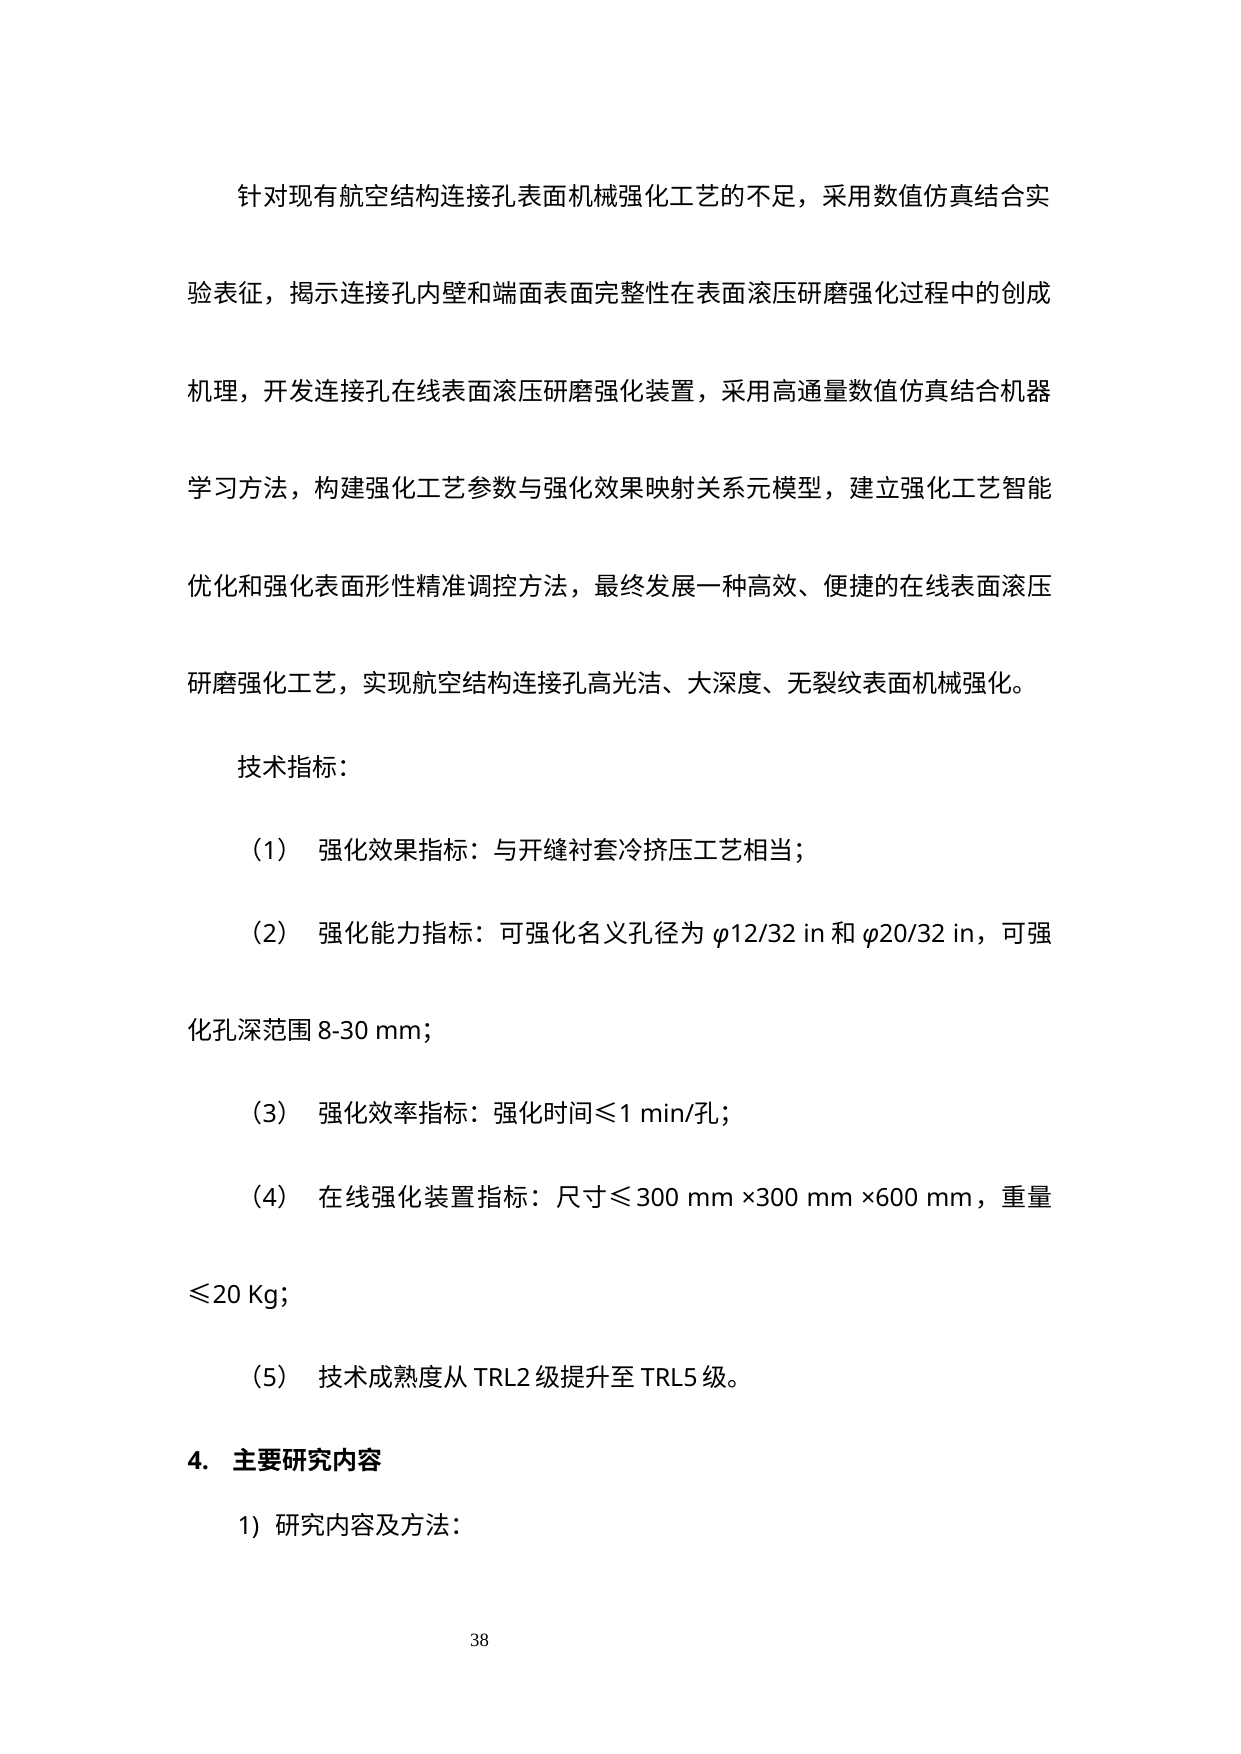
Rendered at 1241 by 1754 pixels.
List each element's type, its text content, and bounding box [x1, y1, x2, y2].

list 研究内容及方法： [187, 1491, 1053, 1556]
text 技术指标： [187, 733, 1053, 798]
text 针对现有航空结构连接孔表面机械强化工艺的不足，采用数值仿真结合实验表征，揭示连接孔内壁和端面表面完整性在表面滚压研磨强化过程中的创成机理，开发连接孔在线表面滚压研磨强化装置，采用高通量数值仿真结合机器学习方法，构建强化工艺参数与强化效果映射关系元模型，建立强化工艺智能优化和强化表面形性精准调控方法，最终发展一种高效、便捷的在线表面滚压研磨强化工艺，实现航空结构连接孔高光洁、大深度、无裂纹表面机械强化。 [187, 162, 1053, 714]
list 主要研究内容 [187, 1426, 1053, 1491]
list 强化效率指标：强化时间≤1 min/孔； [187, 1079, 1053, 1144]
list 强化效果指标：与开缝衬套冷挤压工艺相当； [187, 816, 1053, 881]
list 在线强化装置指标：尺寸≤300 mm ×300 mm ×600 mm，重量≤20 Kg； [187, 1163, 1053, 1325]
list 强化能力指标：可强化名义孔径为φ12/32 in和φ20/32 in，可强化孔深范围8-30 mm； [187, 899, 1053, 1061]
list 技术成熟度从TRL2级提升至TRL5级。 [187, 1343, 1053, 1408]
